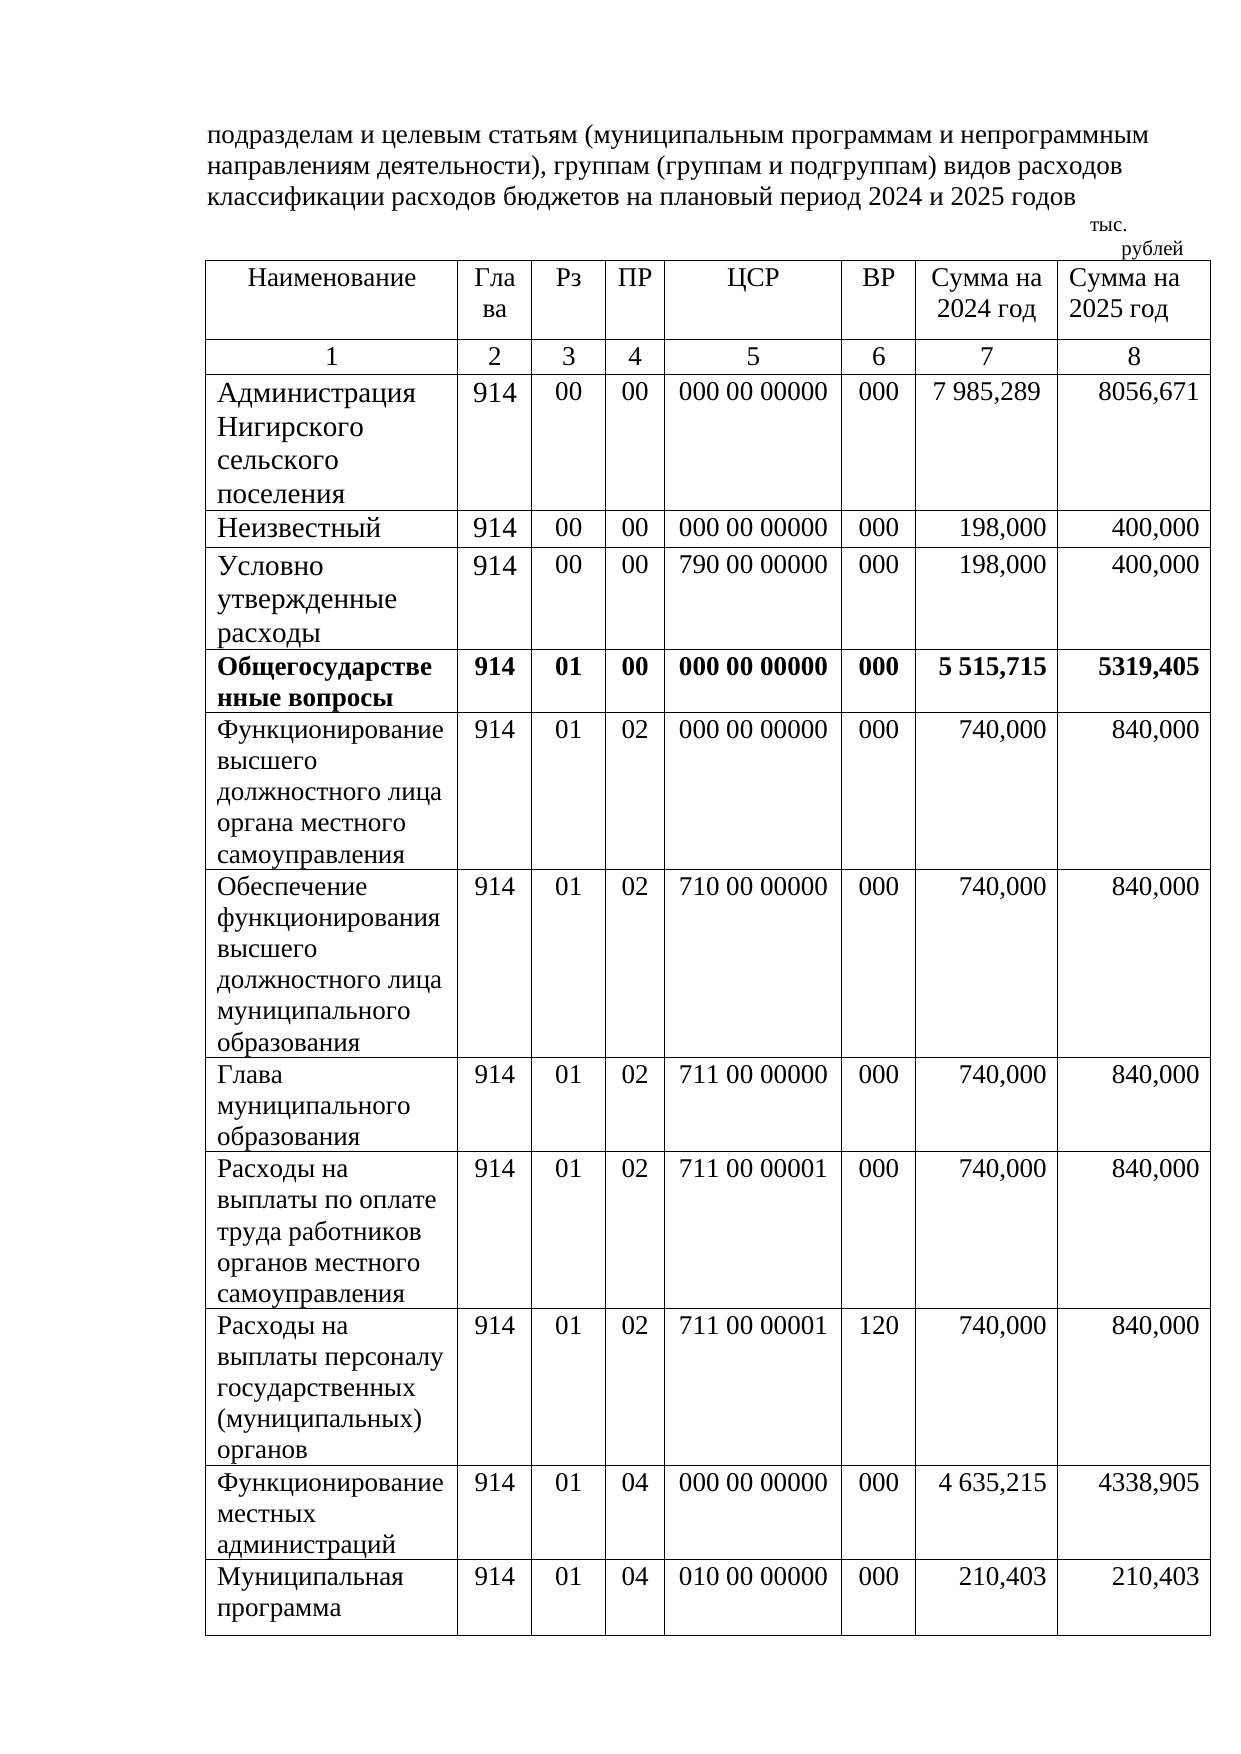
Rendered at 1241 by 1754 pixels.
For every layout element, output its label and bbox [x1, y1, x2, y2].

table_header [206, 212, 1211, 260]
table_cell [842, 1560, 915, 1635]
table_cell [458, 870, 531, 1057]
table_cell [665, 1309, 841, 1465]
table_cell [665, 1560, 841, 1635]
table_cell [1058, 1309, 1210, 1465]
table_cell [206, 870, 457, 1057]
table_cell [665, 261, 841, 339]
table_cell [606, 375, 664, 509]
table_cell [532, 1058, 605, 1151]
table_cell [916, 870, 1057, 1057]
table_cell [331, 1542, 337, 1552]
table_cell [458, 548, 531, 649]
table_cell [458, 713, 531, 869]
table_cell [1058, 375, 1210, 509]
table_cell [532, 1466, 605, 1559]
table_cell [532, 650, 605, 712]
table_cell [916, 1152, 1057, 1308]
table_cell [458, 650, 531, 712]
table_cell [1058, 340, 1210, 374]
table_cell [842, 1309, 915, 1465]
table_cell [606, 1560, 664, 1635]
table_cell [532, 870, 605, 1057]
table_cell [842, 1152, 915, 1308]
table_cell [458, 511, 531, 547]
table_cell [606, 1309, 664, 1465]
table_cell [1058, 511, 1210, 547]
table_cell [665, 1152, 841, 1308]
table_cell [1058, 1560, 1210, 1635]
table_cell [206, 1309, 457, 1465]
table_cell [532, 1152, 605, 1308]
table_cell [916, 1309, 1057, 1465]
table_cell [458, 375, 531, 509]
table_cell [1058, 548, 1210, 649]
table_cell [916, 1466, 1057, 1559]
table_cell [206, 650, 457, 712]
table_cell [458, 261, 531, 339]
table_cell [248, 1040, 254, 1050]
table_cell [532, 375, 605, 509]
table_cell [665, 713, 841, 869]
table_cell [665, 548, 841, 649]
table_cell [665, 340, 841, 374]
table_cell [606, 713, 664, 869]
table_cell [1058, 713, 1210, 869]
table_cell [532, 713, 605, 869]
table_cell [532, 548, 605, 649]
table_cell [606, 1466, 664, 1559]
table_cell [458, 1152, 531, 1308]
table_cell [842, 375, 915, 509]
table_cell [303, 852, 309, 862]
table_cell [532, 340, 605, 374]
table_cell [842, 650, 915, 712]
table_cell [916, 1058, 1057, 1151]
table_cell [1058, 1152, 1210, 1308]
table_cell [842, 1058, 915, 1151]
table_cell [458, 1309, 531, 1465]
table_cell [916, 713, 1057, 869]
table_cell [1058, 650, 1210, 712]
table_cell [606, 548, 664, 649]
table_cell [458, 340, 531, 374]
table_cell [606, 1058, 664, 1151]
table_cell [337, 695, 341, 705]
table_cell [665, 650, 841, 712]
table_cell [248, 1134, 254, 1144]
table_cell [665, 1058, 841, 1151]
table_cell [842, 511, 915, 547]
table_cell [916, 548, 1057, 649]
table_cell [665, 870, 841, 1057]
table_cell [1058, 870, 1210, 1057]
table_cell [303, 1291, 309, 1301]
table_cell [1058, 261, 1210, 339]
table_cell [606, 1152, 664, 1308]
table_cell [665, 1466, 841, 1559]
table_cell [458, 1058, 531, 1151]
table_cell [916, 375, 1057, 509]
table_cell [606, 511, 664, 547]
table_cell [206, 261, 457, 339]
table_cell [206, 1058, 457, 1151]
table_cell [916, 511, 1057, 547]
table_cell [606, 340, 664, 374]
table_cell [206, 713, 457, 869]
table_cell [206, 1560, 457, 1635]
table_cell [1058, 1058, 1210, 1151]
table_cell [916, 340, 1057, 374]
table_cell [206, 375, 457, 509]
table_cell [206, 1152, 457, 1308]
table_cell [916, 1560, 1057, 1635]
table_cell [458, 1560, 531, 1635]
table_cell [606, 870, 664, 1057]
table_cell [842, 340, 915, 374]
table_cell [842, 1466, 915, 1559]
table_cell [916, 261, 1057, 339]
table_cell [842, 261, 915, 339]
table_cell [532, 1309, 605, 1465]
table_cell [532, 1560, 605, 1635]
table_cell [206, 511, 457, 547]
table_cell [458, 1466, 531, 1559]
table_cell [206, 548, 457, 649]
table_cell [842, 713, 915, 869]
text [207, 118, 1181, 212]
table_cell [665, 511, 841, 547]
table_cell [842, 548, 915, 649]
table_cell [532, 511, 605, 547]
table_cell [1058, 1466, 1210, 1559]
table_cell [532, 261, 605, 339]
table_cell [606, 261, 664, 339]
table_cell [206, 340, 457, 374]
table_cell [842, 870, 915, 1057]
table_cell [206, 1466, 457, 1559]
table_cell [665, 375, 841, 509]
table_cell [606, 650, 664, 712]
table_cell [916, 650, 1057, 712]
